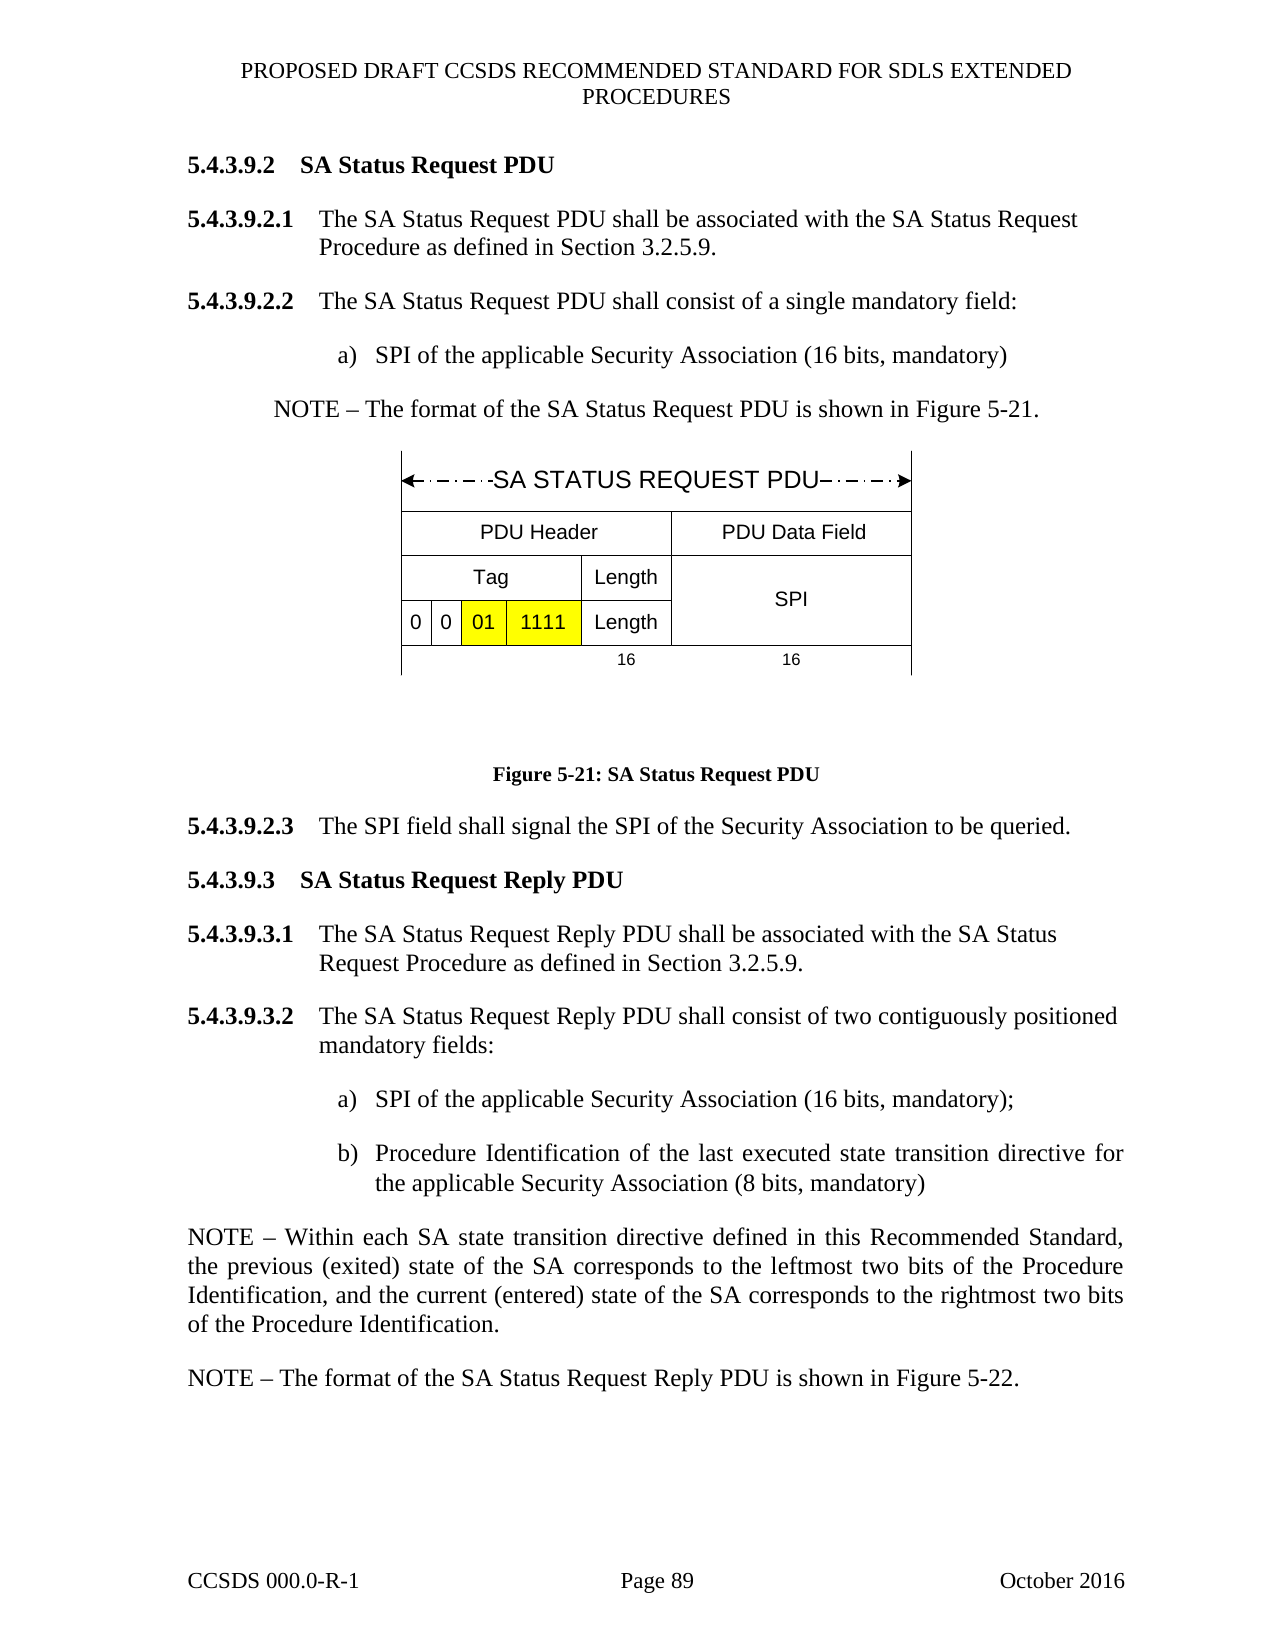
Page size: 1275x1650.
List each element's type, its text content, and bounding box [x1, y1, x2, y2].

subtitle SA Status Request PDU [187, 150, 1125, 179]
list SPI of the applicable Security Association (16 bits, mandatory); [337, 1084, 1125, 1113]
list SPI of the applicable Security Association (16 bits, mandatory) [337, 340, 1125, 369]
list Procedure Identification of the last executed state transition directive for the applicable Security Association (8 bits, mandatory) [337, 1138, 1125, 1196]
subtitle SA Status Request Reply PDU [187, 865, 1125, 894]
text NOTE – Within each SA state transition directive defined in this Recommended Standard, the previous (exited) state of the SA corresponds to the leftmost two bits of the Procedure Identification, and the current (entered) state of the SA corresponds to the rightmost two bits of the Procedure Identification. [187, 1221, 1125, 1338]
subtitle The SA Status Request PDU shall be associated with the SA Status Request Procedure as defined in Section 3.3.2.9. [187, 204, 1125, 261]
subtitle The SPI field shall signal the SPI of the Security Association to be queried. [187, 811, 1125, 840]
text NOTE – The format of the SA Status Request Reply PDU is shown in . [187, 1363, 1125, 1392]
subtitle The SA Status Request Reply PDU shall consist of two contiguously positioned mandatory fields: [187, 1001, 1125, 1059]
text NOTE – The format of the SA Status Request PDU is shown in [187, 394, 1125, 423]
subtitle The SA Status Request Reply PDU shall be associated with the SA Status Request Procedure as defined in Section 3.3.2.9. [187, 919, 1125, 976]
subtitle The SA Status Request PDU shall consist of a single mandatory field: [187, 286, 1125, 315]
